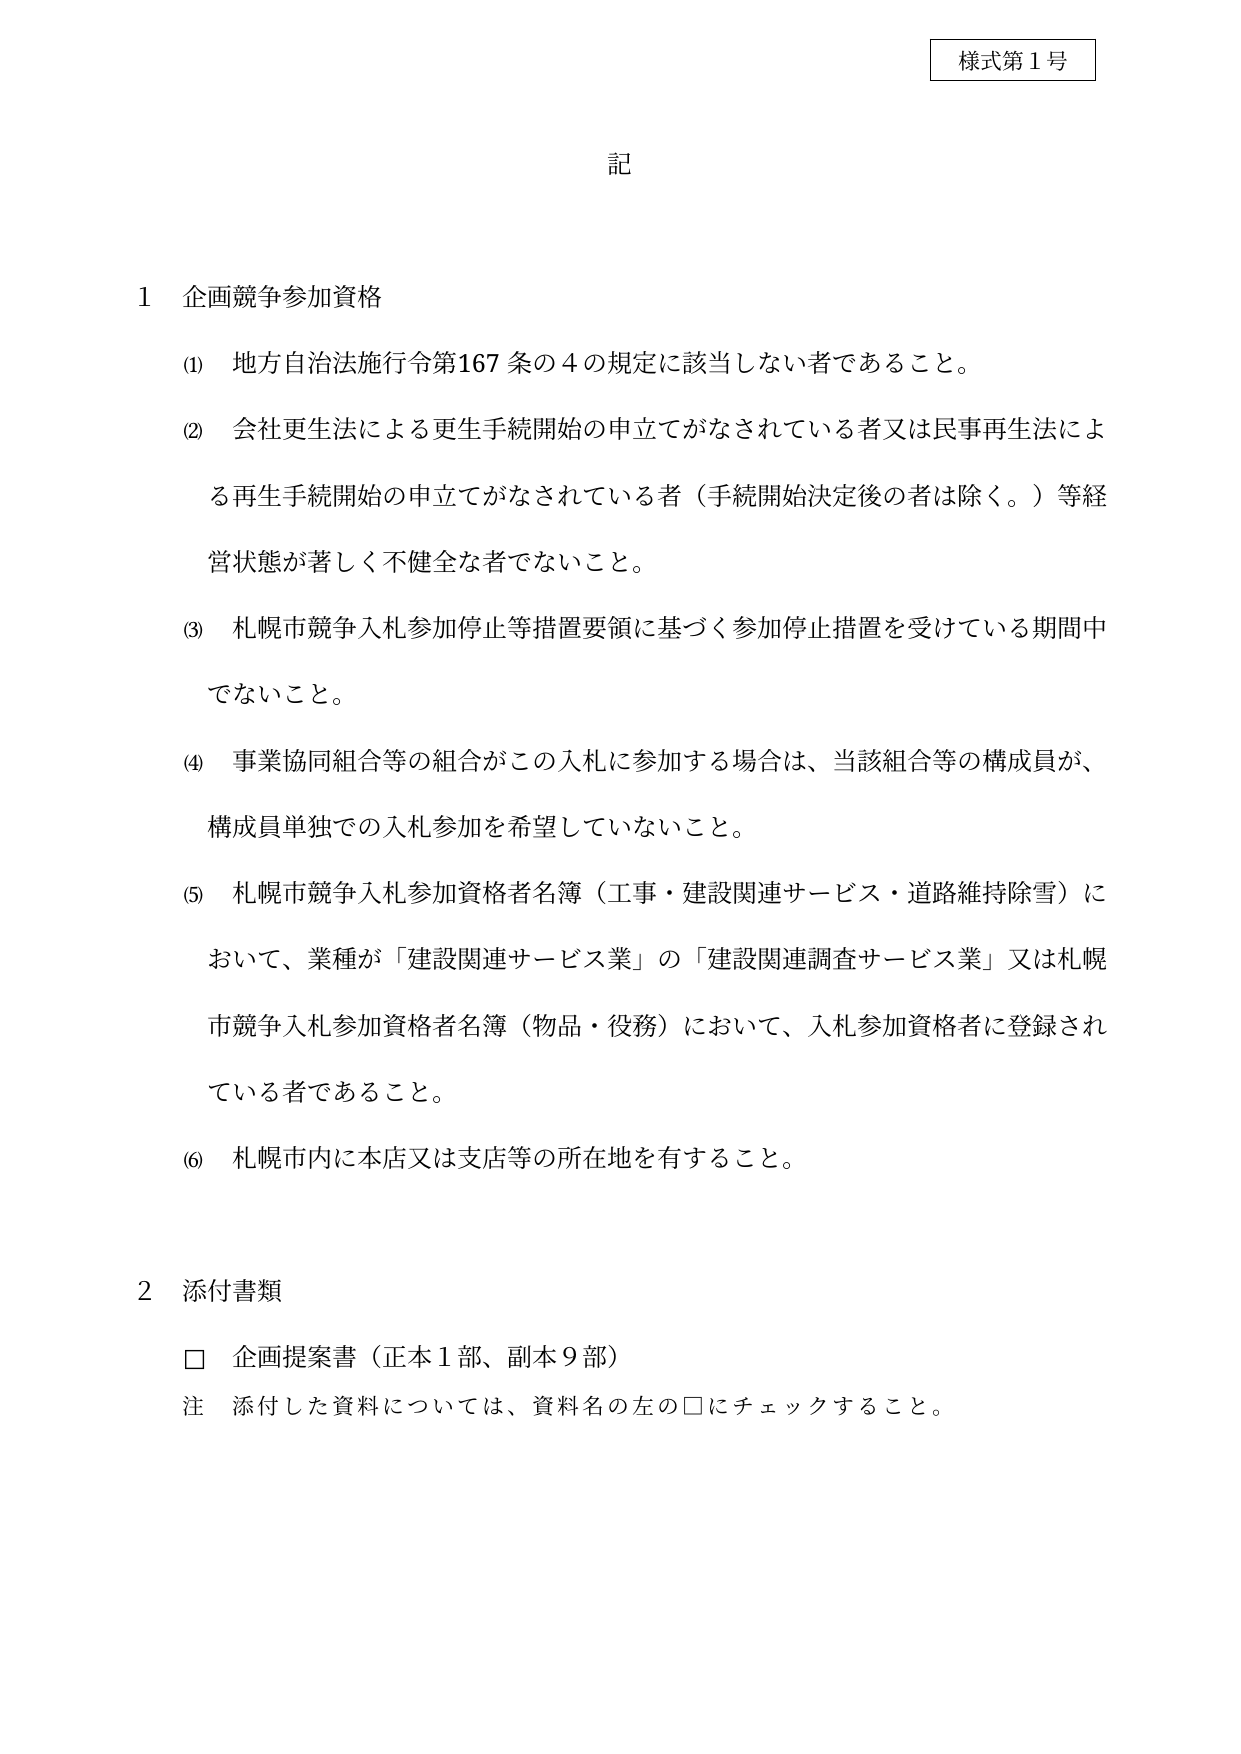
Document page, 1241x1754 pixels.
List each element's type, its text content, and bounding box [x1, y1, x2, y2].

text ⑵ 会社更生法による更生手続開始の申立てがなされている者又は民事再生法による再生手続開始の申立てがなされている者（手続開始決定後の者は除く。）等経営状態が著しく不健全な者でないこと。 [158, 395, 1108, 594]
text ⑸ 札幌市競争入札参加資格者名簿（工事・建設関連サービス・道路維持除雪）において、業種が「建設関連サービス業」の「建設関連調査サービス業」又は札幌市競争入札参加資格者名簿（物品・役務）において、入札参加資格者に登録されている者であること。 [158, 859, 1108, 1124]
text ２ 添付書類 [133, 1256, 1108, 1322]
text ⑶ 札幌市競争入札参加停止等措置要領に基づく参加停止措置を受けている期間中でないこと。 [158, 594, 1108, 726]
text ⑷ 事業協同組合等の組合がこの入札に参加する場合は、当該組合等の構成員が、構成員単独での入札参加を希望していないこと。 [158, 726, 1108, 859]
subtitle 記 [133, 130, 1108, 196]
text １ 企画競争参加資格 [133, 262, 1108, 329]
text □ 企画提案書（正本１部、副本９部） [158, 1322, 1108, 1389]
text ⑹ 札幌市内に本店又は支店等の所在地を有すること。 [158, 1124, 1108, 1190]
text ⑴ 地方自治法施行令第167条の４の規定に該当しない者であること。 [158, 329, 1108, 395]
text 注 添付した資料については、資料名の左の□にチェックすること。 [158, 1389, 1108, 1422]
